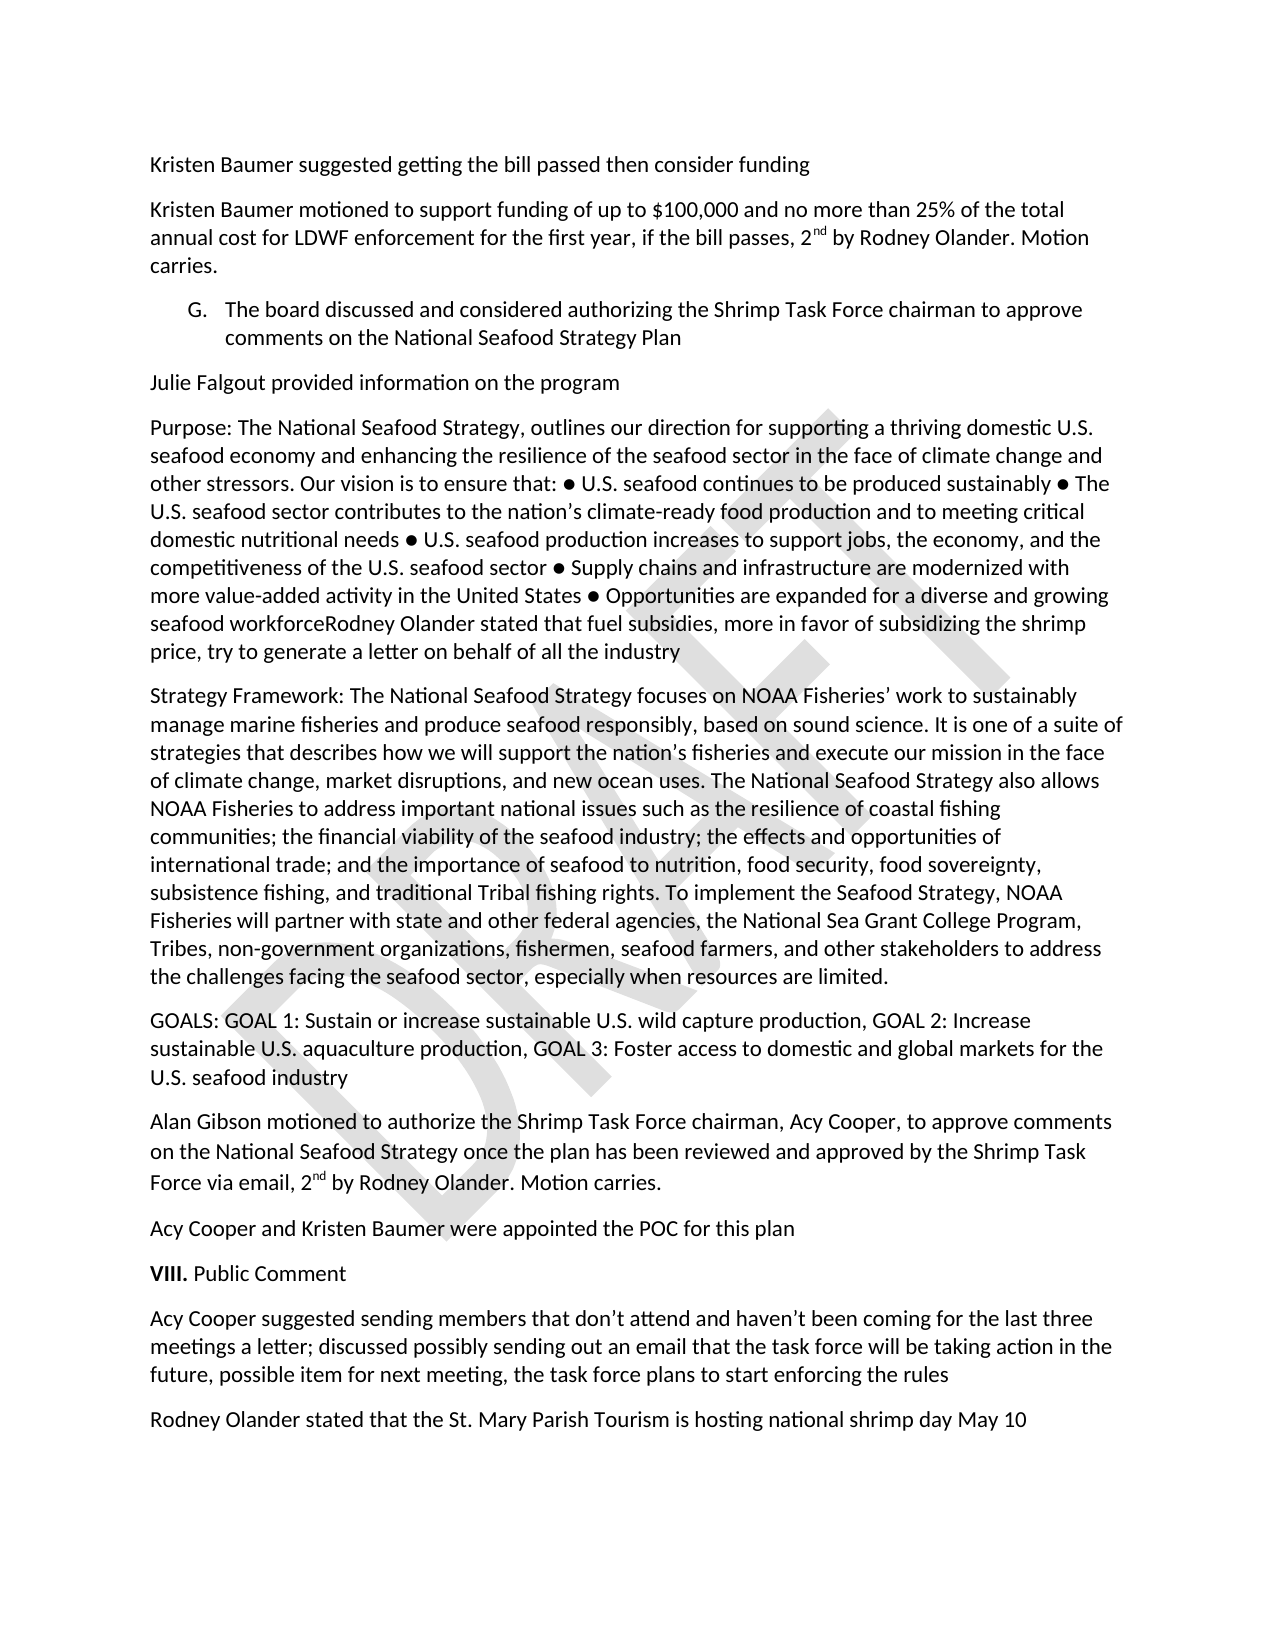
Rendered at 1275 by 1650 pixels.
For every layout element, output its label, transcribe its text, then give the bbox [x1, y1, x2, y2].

text Acy Cooper and Kristen Baumer were appointed the POC for this plan [150, 1214, 1125, 1243]
text GOALS: GOAL 1: Sustain or increase sustainable U.S. wild capture production, GOAL 2: Increase sustainable U.S. aquaculture production, GOAL 3: Foster access to domestic and global markets for the U.S. seafood industry [150, 1007, 1125, 1091]
text Kristen Baumer motioned to support funding of up to $100,000 and no more than 25% of the total annual cost for LDWF enforcement for the first year, if the bill passes, 2nd by Rodney Olander. Motion carries. [150, 195, 1125, 279]
text Julie Falgout provided information on the program [150, 368, 1125, 396]
text Purpose: The National Seafood Strategy, outlines our direction for supporting a thriving domestic U.S. seafood economy and enhancing the resilience of the seafood sector in the face of climate change and other stressors. Our vision is to ensure that: ● U.S. seafood continues to be produced sustainably ● The U.S. seafood sector contributes to the nation’s climate-ready food production and to meeting critical domestic nutritional needs ● U.S. seafood production increases to support jobs, the economy, and the competitiveness of the U.S. seafood sector ● Supply chains and infrastructure are modernized with more value-added activity in the United States ● Opportunities are expanded for a diverse and growing seafood workforceRodney Olander stated that fuel subsidies, more in favor of subsidizing the shrimp price, try to generate a letter on behalf of all the industry [150, 413, 1125, 665]
text Alan Gibson motioned to authorize the Shrimp Task Force chairman, Acy Cooper, to approve comments on the National Seafood Strategy once the plan has been reviewed and approved by the Shrimp Task Force via email, 2nd by Rodney Olander. Motion carries. [150, 1107, 1125, 1196]
list The board discussed and considered authorizing the Shrimp Task Force chairman to approve comments on the National Seafood Strategy Plan [187, 295, 1125, 351]
text VIII. Public Comment [150, 1259, 1125, 1287]
text Strategy Framework: The National Seafood Strategy focuses on NOAA Fisheries’ work to sustainably manage marine fisheries and produce seafood responsibly, based on sound science. It is one of a suite of strategies that describes how we will support the nation’s fisheries and execute our mission in the face of climate change, market disruptions, and new ocean uses. The National Seafood Strategy also allows NOAA Fisheries to address important national issues such as the resilience of coastal fishing communities; the financial viability of the seafood industry; the effects and opportunities of international trade; and the importance of seafood to nutrition, food security, food sovereignty, subsistence fishing, and traditional Tribal fishing rights. To implement the Seafood Strategy, NOAA Fisheries will partner with state and other federal agencies, the National Sea Grant College Program, Tribes, non-government organizations, fishermen, seafood farmers, and other stakeholders to address the challenges facing the seafood sector, especially when resources are limited. [150, 682, 1125, 990]
text Rodney Olander stated that the St. Mary Parish Tourism is hosting national shrimp day May 10 [150, 1405, 1125, 1433]
text Acy Cooper suggested sending members that don’t attend and haven’t been coming for the last three meetings a letter; discussed possibly sending out an email that the task force will be taking action in the future, possible item for next meeting, the task force plans to start enforcing the rules [150, 1304, 1125, 1388]
text Kristen Baumer suggested getting the bill passed then consider funding [150, 150, 1125, 178]
